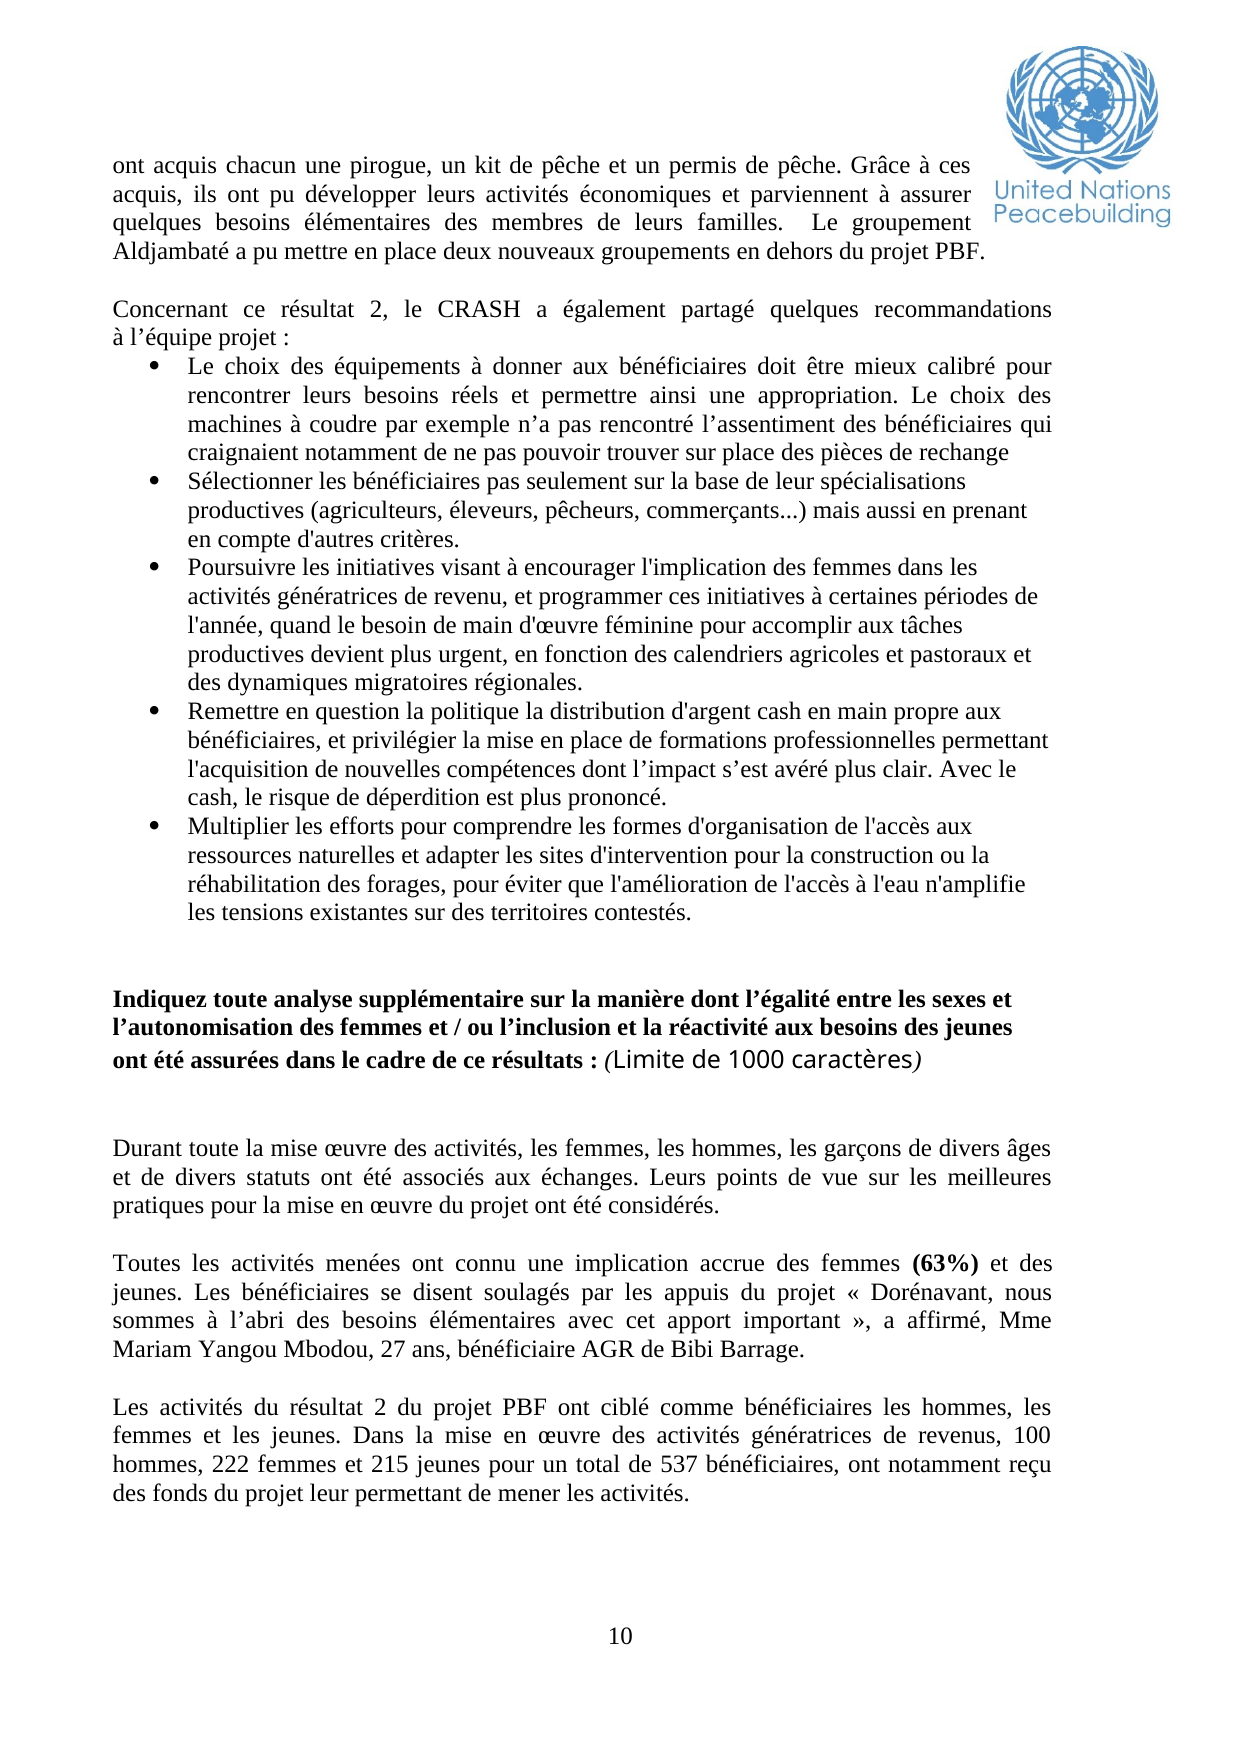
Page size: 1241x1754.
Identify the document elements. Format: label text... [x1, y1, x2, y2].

picture [991, 46, 1173, 231]
list Le choix des équipements à donner aux bénéficiaires doit être mieux calibré pour rencontrer leurs besoins réels et permettre ainsi une appropriation. Le choix des machines à coudre par exemple n’a pas rencontré l’assentiment des bénéficiaires qui craignaient notamment de ne pas pouvoir trouver sur place des pièces de rechange [150, 351, 1053, 466]
list Multiplier les efforts pour comprendre les formes d'organisation de l'accès aux ressources naturelles et adapter les sites d'intervention pour la construction ou la réhabilitation des forages, pour éviter que l'amélioration de l'accès à l'eau n'amplifie les tensions existantes sur des territoires contestés. [150, 811, 1053, 926]
text Concernant ce résultat 2, le CRASH a également partagé quelques recommandations à l’équipe projet : [112, 294, 1053, 351]
list Remettre en question la politique la distribution d'argent cash en main propre aux bénéficiaires, et privilégier la mise en place de formations professionnelles permettant l'acquisition de nouvelles compétences dont l’impact s’est avéré plus clair. Avec le cash, le risque de déperdition est plus prononcé. [150, 696, 1053, 811]
list Sélectionner les bénéficiaires pas seulement sur la base de leur spécialisations productives (agriculteurs, éleveurs, pêcheurs, commerçants...) mais aussi en prenant en compte d'autres critères. [150, 466, 1053, 552]
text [112, 150, 1053, 265]
text Indiquez toute analyse supplémentaire sur la manière dont l’égalité entre les sexes et l’autonomisation des femmes et / ou l’inclusion et la réactivité aux besoins des jeunes ont été assurées dans le cadre de ce résultats : (Limite de 1000 caractères) [112, 984, 1053, 1075]
text Toutes les activités menées ont connu une implication accrue des femmes (63%) et des jeunes. Les bénéficiaires se disent soulagés par les appuis du projet « Dorénavant, nous sommes à l’abri des besoins élémentaires avec cet apport important », a affirmé, Mme Mariam Yangou Mbodou, 27 ans, bénéficiaire AGR de Bibi Barrage. [112, 1248, 1053, 1363]
text Les activités du résultat 2 du projet PBF ont ciblé comme bénéficiaires les hommes, les femmes et les jeunes. Dans la mise en œuvre des activités génératrices de revenus, 100 hommes, 222 femmes et 215 jeunes pour un total de 537 bénéficiaires, ont notamment reçu des fonds du projet leur permettant de mener les activités. [112, 1392, 1053, 1507]
text Durant toute la mise œuvre des activités, les femmes, les hommes, les garçons de divers âges et de divers statuts ont été associés aux échanges. Leurs points de vue sur les meilleures pratiques pour la mise en œuvre du projet ont été considérés. [112, 1133, 1053, 1219]
list Poursuivre les initiatives visant à encourager l'implication des femmes dans les activités génératrices de revenu, et programmer ces initiatives à certaines périodes de l'année, quand le besoin de main d'œuvre féminine pour accomplir aux tâches productives devient plus urgent, en fonction des calendriers agricoles et pastoraux et des dynamiques migratoires régionales. [150, 552, 1053, 696]
